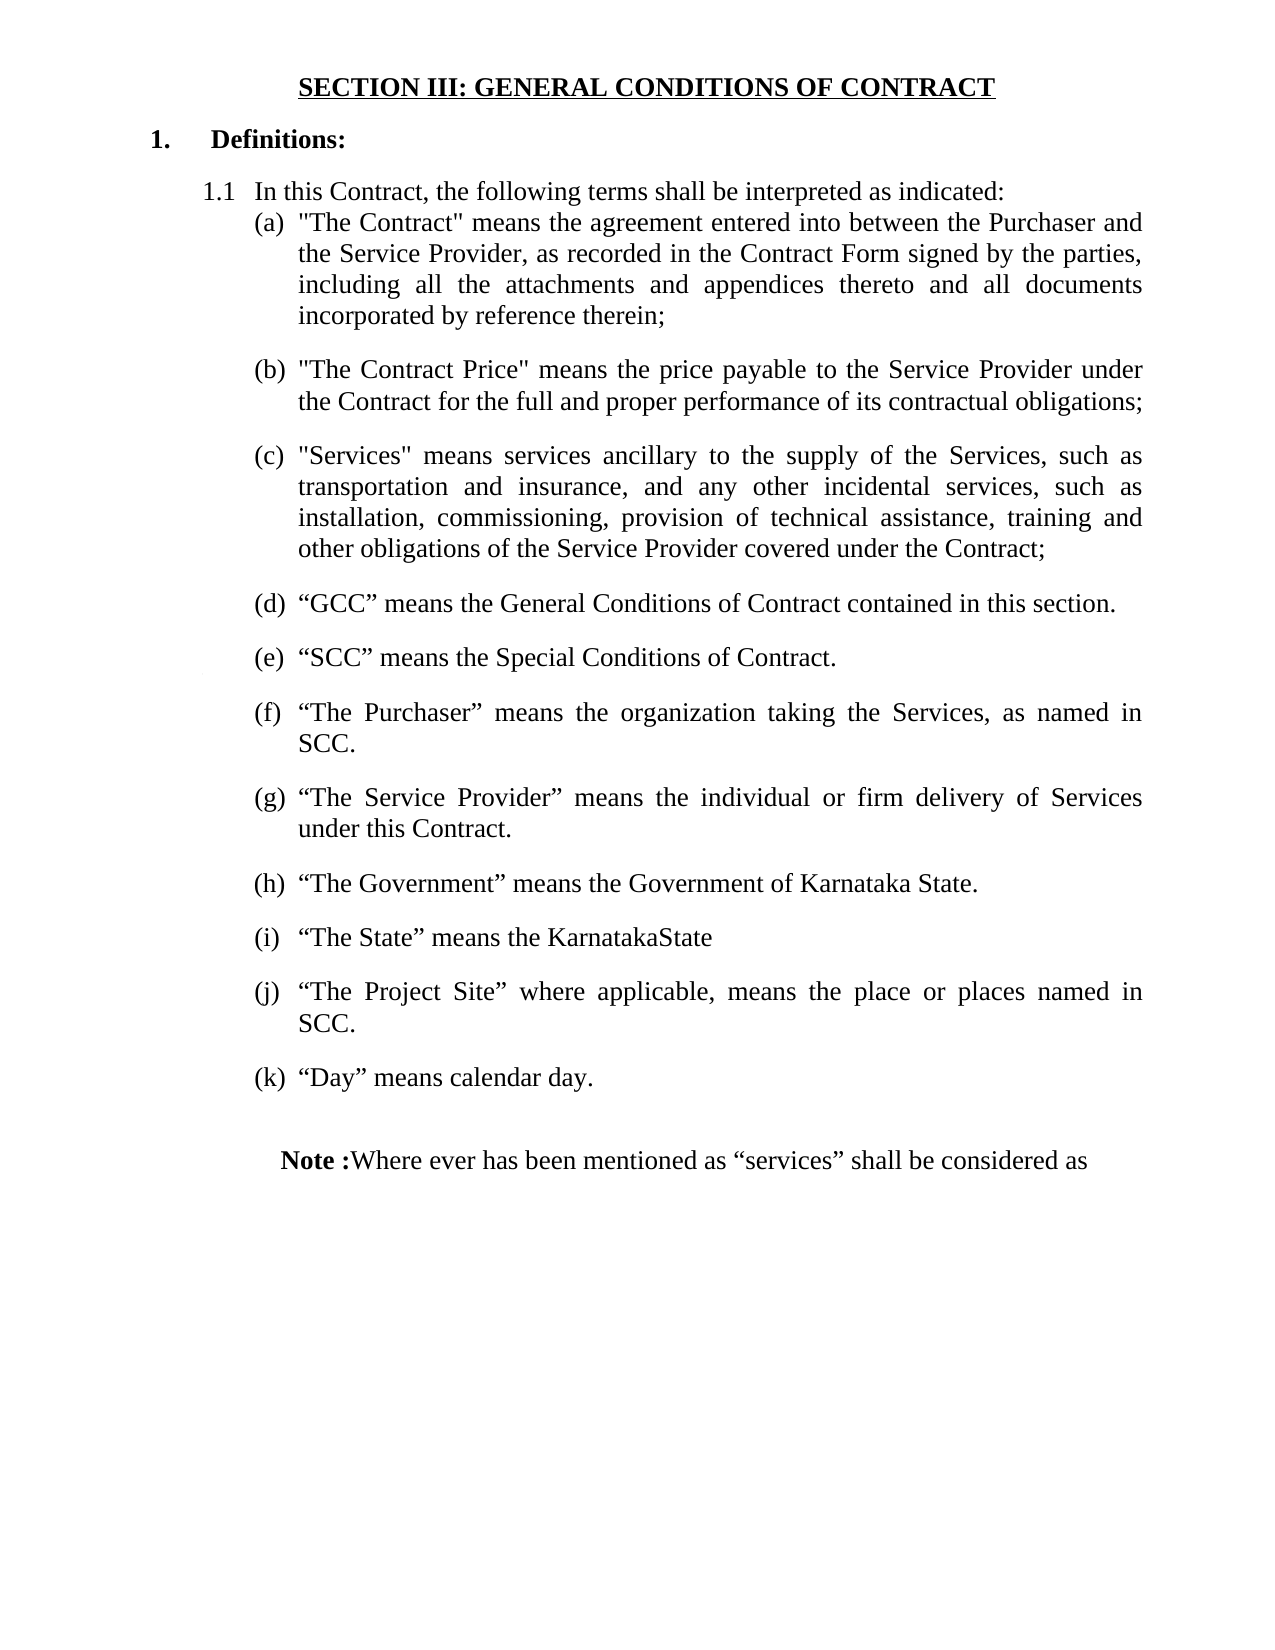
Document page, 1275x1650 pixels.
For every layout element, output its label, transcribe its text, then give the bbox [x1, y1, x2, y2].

list “The Service Provider” means the individual or firm delivery of Services under this Contract. [254, 781, 1144, 843]
list "The Contract" means the agreement entered into between the Purchaser and the Service Provider, as recorded in the Contract Form signed by the parties, including all the attachments and appendices thereto and all documents incorporated by reference therein; [254, 206, 1144, 330]
text SECTION III: GENERAL CONDITIONS OF CONTRACT [150, 71, 1144, 102]
text Note :Where ever has been mentioned as “services” shall be considered as [225, 1144, 1144, 1175]
list In this Contract, the following terms shall be interpreted as indicated: [202, 175, 1144, 206]
list “GCC” means the General Conditions of Contract contained in this section. [254, 587, 1144, 618]
text 1. Definitions: [150, 123, 1144, 154]
list “SCC” means the Special Conditions of Contract. [254, 641, 1144, 672]
list “The Project Site” where applicable, means the place or places named in SCC. [254, 976, 1144, 1038]
list "The Contract Price" means the price payable to the Service Provider under the Contract for the full and proper performance of its contractual obligations; [254, 354, 1144, 416]
list "Services" means services ancillary to the supply of the Services, such as transportation and insurance, and any other incidental services, such as installation, commissioning, provision of technical assistance, training and other obligations of the Service Provider covered under the Contract; [254, 439, 1144, 564]
list “The Purchaser” means the organization taking the Services, as named in SCC. [254, 696, 1144, 758]
list “Day” means calendar day. [254, 1061, 1144, 1092]
list “The Government” means the Government of Karnataka State. [254, 867, 1144, 898]
list “The State” means the [254, 921, 1144, 952]
